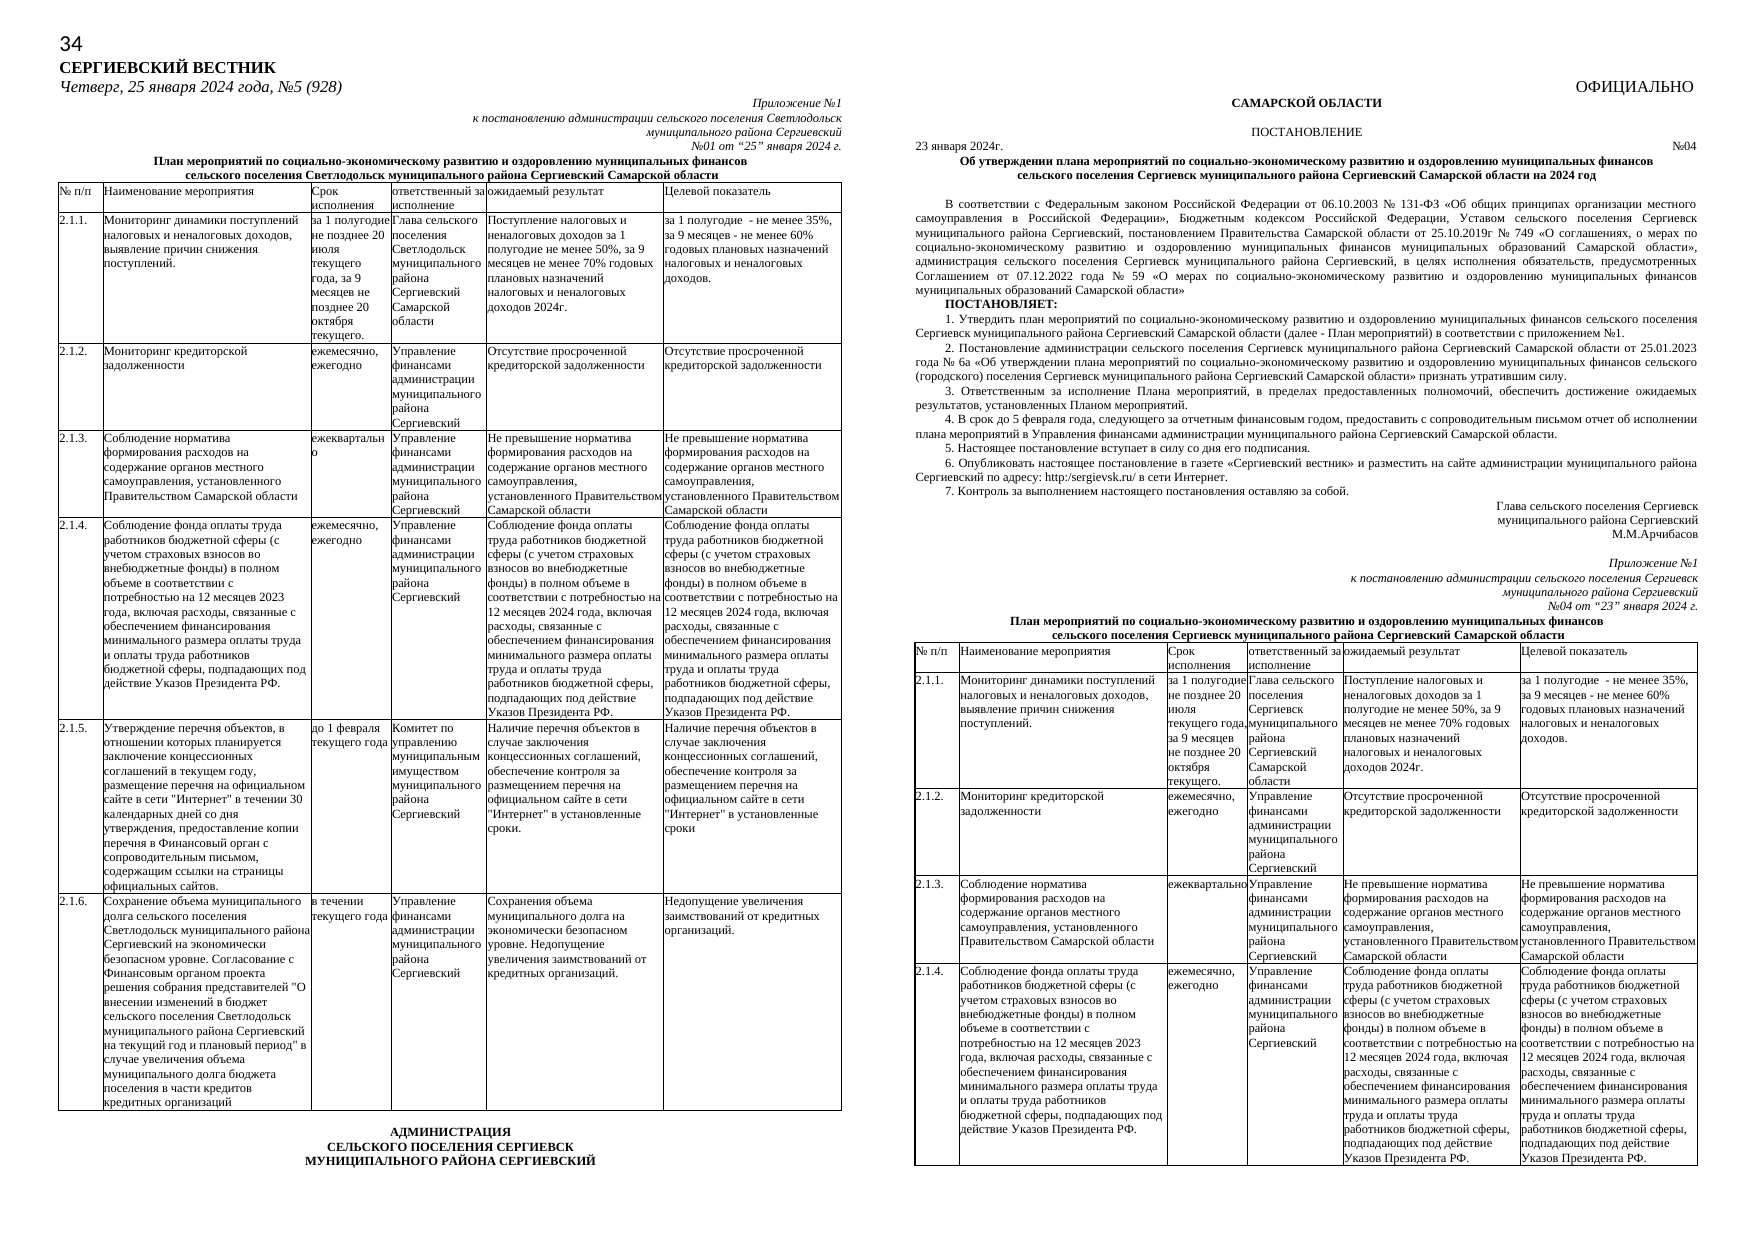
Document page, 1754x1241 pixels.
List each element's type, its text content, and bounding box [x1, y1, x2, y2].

text АДМИНИСТРАЦИЯ [59, 1125, 842, 1139]
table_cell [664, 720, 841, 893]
text 1. Утвердить план мероприятий по социально-экономическому развитию и оздоровлению муниципальных финансов сельского поселения Сергиевск муниципального района Сергиевский Самарской области (далее - План мероприятий) в соответствии с приложением №1. [915, 312, 1698, 340]
text План мероприятий по социально-экономическому развитию и оздоровлению муниципальных финансов [59, 153, 842, 168]
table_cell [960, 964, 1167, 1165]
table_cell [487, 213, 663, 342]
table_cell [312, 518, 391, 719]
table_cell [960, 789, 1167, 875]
text План мероприятий по социально-экономическому развитию и оздоровлению муниципальных финансов [915, 613, 1698, 628]
text №01 от “25” января 2024 г. [59, 139, 842, 153]
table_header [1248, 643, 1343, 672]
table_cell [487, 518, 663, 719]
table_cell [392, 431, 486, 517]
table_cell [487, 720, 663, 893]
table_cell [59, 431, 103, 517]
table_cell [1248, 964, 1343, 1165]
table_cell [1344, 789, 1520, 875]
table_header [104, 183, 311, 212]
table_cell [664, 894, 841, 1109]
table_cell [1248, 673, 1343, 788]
text 3. Ответственным за исполнение Плана мероприятий, в пределах предоставленных полномочий, обеспечить достижение ожидаемых результатов, установленных Планом мероприятий. [915, 383, 1698, 412]
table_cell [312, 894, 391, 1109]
text сельского поселения Сергиевск муниципального района Сергиевский Самарской области на 2024 год [915, 168, 1698, 182]
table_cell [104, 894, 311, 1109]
text 7. Контроль за выполнением настоящего постановления оставляю за собой. [915, 484, 1698, 498]
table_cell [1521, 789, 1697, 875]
text к постановлению администрации сельского поселения Сергиевск [915, 570, 1698, 585]
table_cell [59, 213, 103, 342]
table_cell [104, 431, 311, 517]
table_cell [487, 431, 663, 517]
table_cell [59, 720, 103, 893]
text 4. В срок до 5 февраля года, следующего за отчетным финансовым годом, предоставить с сопроводительным письмом отчет об исполнении плана мероприятий в Управления финансами администрации муниципального района Сергиевский Самарской области. [915, 412, 1698, 441]
text Приложение №1 [59, 96, 842, 110]
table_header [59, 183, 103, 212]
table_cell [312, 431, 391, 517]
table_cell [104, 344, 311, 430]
text 2. Постановление администрации сельского поселения Сергиевск муниципального района Сергиевский Самарской области от 25.01.2023 года № 6а «Об утверждении плана мероприятий по социально-экономическому развитию и оздоровлению муниципальных финансов сельского (городского) поселения Сергиевск муниципального района Сергиевский Самарской области» признать утратившим силу. [915, 340, 1698, 383]
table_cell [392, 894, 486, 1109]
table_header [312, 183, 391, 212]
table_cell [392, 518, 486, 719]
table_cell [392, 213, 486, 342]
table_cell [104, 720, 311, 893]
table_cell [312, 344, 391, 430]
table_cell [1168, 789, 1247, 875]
text сельского поселения Сергиевск муниципального района Сергиевский Самарской области [915, 628, 1698, 642]
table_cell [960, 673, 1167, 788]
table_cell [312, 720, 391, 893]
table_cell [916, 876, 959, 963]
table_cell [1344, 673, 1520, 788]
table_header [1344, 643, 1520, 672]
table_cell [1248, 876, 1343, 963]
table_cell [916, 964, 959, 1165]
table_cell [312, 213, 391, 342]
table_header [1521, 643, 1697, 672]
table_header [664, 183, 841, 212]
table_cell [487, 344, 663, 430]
text ПОСТАНОВЛЯЕТ: [915, 297, 1698, 312]
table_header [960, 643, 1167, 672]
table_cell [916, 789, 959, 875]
text САМАРСКОЙ ОБЛАСТИ [915, 96, 1698, 110]
text Об утверждении плана мероприятий по социально-экономическому развитию и оздоровлению муниципальных финансов [915, 153, 1698, 168]
text муниципального района Сергиевский [59, 125, 842, 139]
text 5. Настоящее постановление вступает в силу со дня его подписания. [915, 441, 1698, 455]
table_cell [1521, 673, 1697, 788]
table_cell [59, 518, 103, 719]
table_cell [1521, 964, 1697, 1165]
text к постановлению администрации сельского поселения Светлодольск [59, 110, 842, 125]
text 6. Опубликовать настоящее постановление в газете «Сергиевский вестник» и разместить на сайте администрации муниципального района Сергиевский по адресу: http:/sergievsk.ru/ в сети Интернет. [915, 455, 1698, 484]
text №04 от “23” января 2024 г. [915, 599, 1698, 613]
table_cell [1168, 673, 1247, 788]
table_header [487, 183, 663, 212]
text 23 января 2024г. №04 [915, 139, 1698, 153]
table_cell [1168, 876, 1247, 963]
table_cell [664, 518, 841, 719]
text В соответствии с Федеральным законом Российской Федерации от 06.10.2003 № 131-ФЗ «Об общих принципах организации местного самоуправления в Российской Федерации», Бюджетным кодексом Российской Федерации, Уставом сельского поселения Сергиевск муниципального района Сергиевский, постановлением Правительства Самарской области от 25.10.2019г № 749 «О соглашениях, о мерах по социально-экономическому развитию и оздоровлению муниципальных финансов муниципальных образований Самарской области», администрация сельского поселения Сергиевск муниципального района Сергиевский, в целях исполнения обязательств, предусмотренных Соглашением от 07.12.2022 года № 59 «О мерах по социально-экономическому развитию и оздоровлению муниципальных финансов муниципальных образований Самарской области» [915, 197, 1698, 297]
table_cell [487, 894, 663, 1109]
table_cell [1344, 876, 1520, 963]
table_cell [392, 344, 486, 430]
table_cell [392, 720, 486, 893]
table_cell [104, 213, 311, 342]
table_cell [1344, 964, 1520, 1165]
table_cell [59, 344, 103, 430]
text СЕЛЬСКОГО ПОСЕЛЕНИЯ СЕРГИЕВСК [59, 1139, 842, 1154]
text сельского поселения Светлодольск муниципального района Сергиевский Самарской области [59, 168, 842, 182]
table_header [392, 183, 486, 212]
text муниципального района Сергиевский [915, 585, 1698, 599]
text МУНИЦИПАЛЬНОГО РАЙОНА СЕРГИЕВСКИЙ [59, 1154, 842, 1168]
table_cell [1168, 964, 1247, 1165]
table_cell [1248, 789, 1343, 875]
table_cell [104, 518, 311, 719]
text ПОСТАНОВЛЕНИЕ [915, 125, 1698, 139]
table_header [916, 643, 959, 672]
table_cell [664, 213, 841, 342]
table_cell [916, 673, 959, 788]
text М.М.Арчибасов [915, 527, 1698, 542]
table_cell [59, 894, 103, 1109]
text Глава сельского поселения Сергиевск [915, 498, 1698, 513]
text муниципального района Сергиевский [915, 513, 1698, 527]
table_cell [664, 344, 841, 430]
text Приложение №1 [915, 556, 1698, 570]
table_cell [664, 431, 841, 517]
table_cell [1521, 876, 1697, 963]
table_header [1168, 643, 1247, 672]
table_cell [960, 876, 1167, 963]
